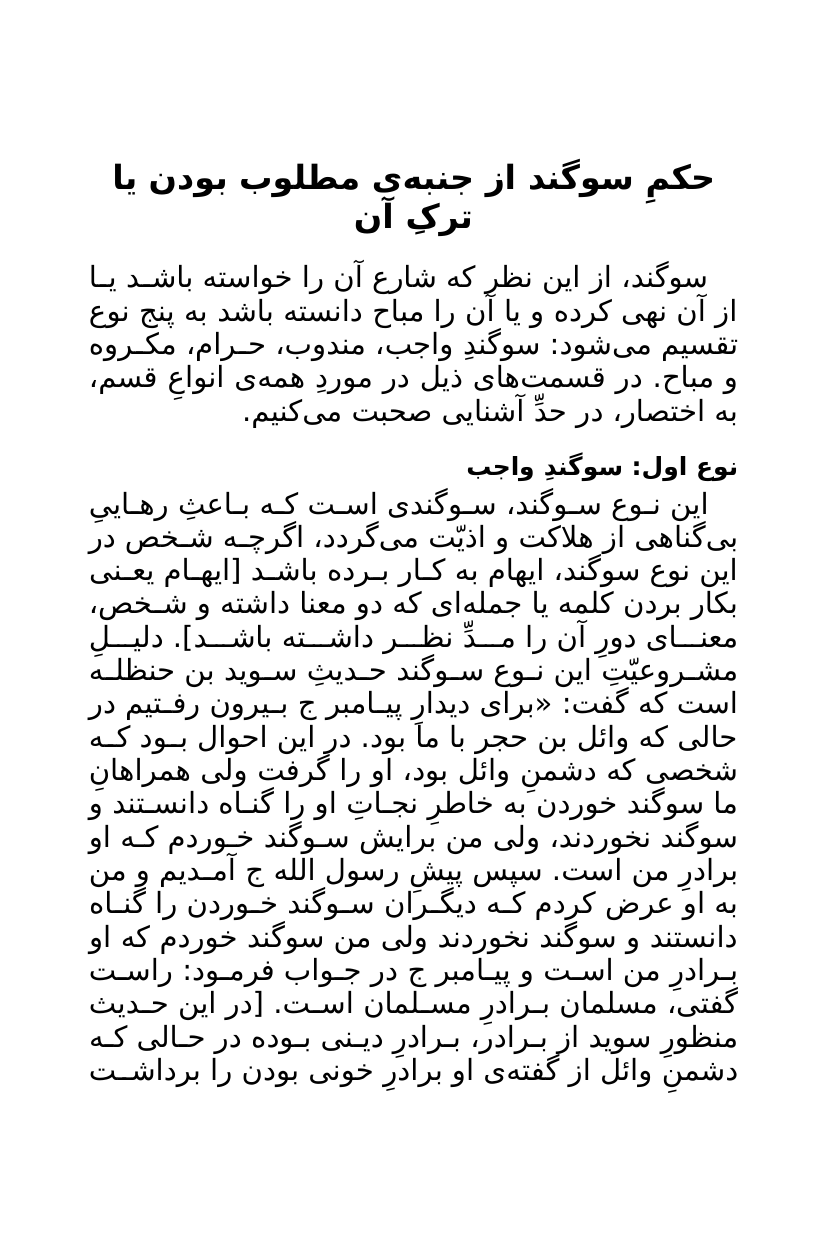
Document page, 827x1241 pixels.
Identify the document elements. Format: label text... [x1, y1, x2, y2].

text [89, 488, 738, 1087]
text نوع اول: سوگندِ واجب [89, 453, 738, 481]
text حکمِ سوگند از جنبه‌ی مطلوب بودن یا ترکِ آن [89, 158, 738, 236]
text سوگند، از این نظر که شارع آن را خواسته باشد یا از آن نهی کرده و یا آن را مباح دانسته باشد به پنج نوع تقسیم می‌شود: سوگندِ واجب، مندوب، حرام، مکروه و مباح. در قسمت‌های ذیل در موردِ همه‌ی انواعِ قسم، به اختصار، در حدِّ آشنایی صحبت می‌کنیم. [89, 261, 738, 428]
